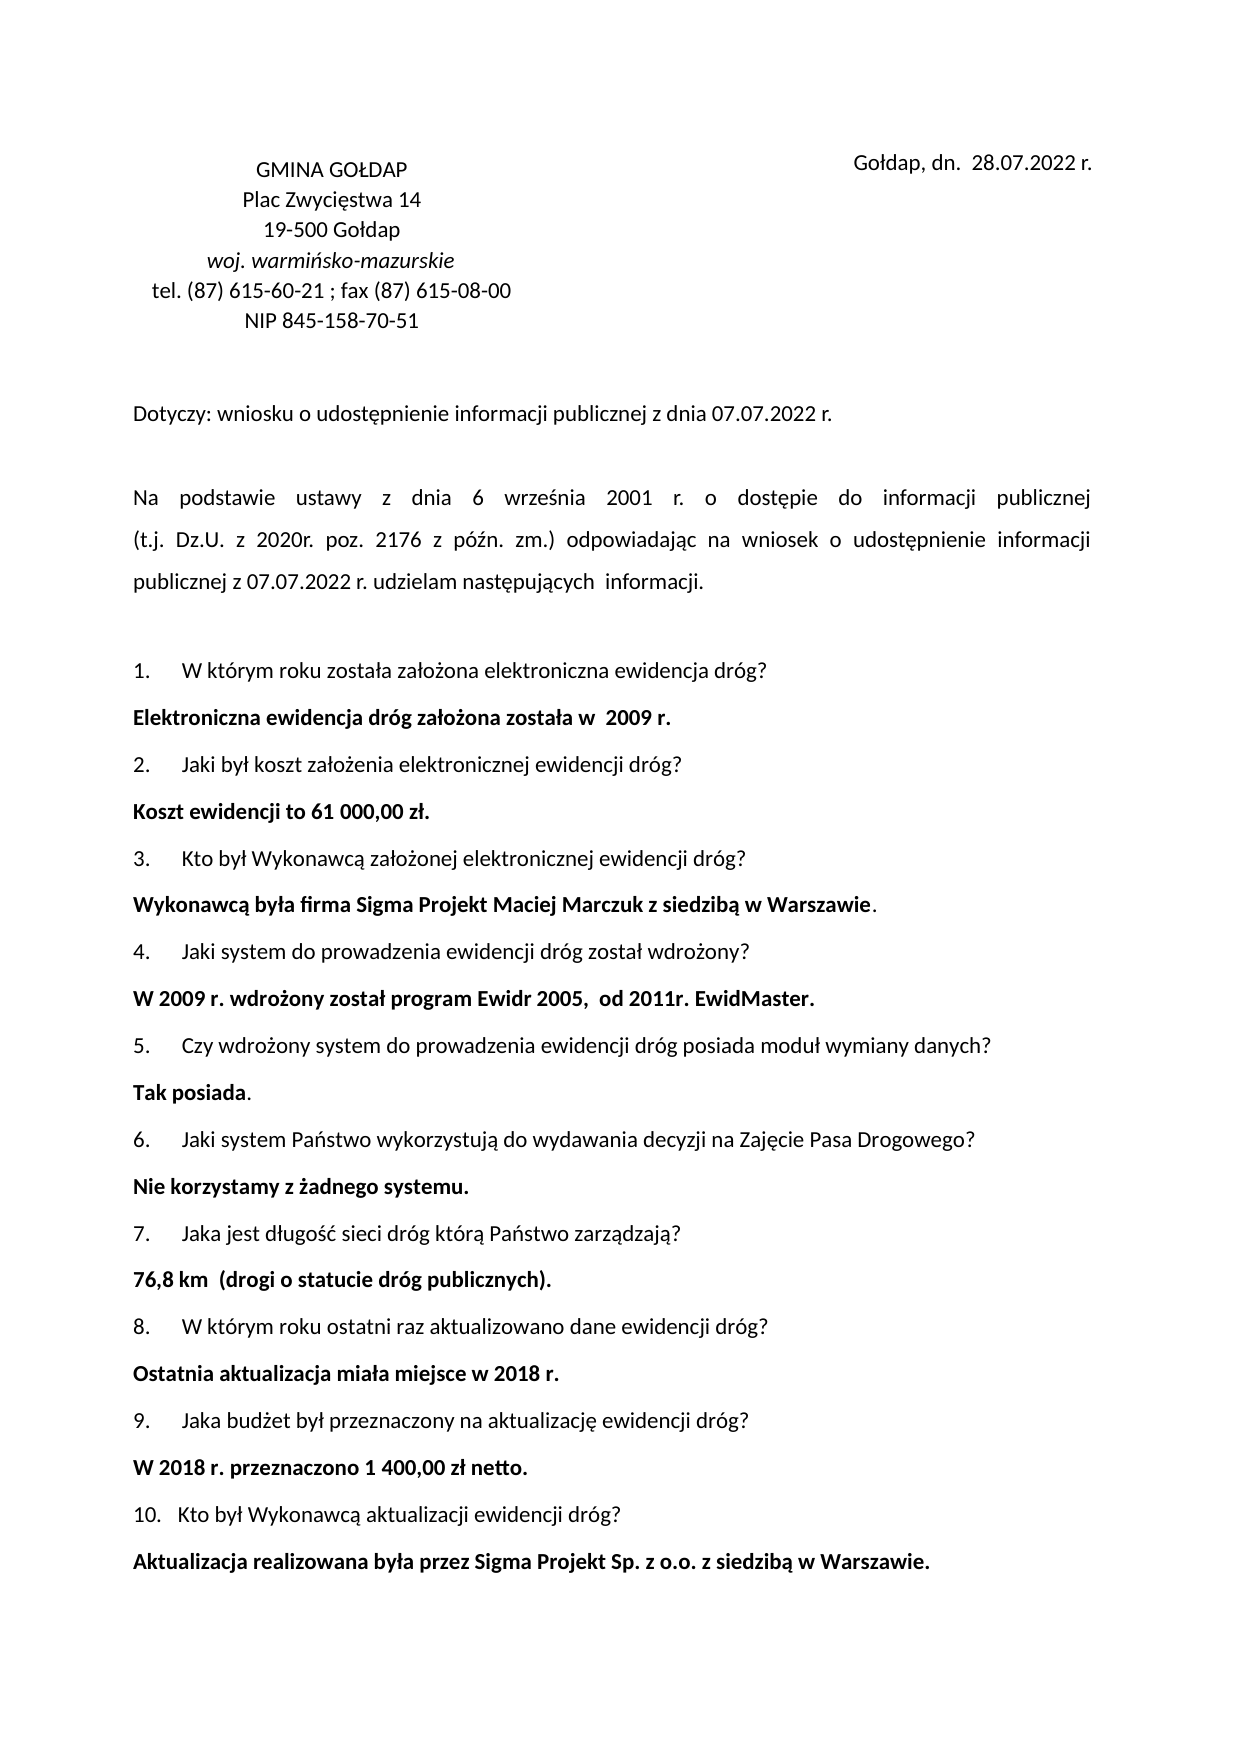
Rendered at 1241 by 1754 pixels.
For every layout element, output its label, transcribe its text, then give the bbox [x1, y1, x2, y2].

text 6. Jaki system Państwo wykorzystują do wydawania decyzji na Zajęcie Pasa Drogowego? [133, 1125, 1093, 1153]
text Elektroniczna ewidencja dróg założona została w 2009 r. [133, 703, 1093, 731]
text Nie korzystamy z żadnego systemu. [133, 1172, 1093, 1200]
text 1. W którym roku została założona elektroniczna ewidencja dróg? [133, 656, 1093, 684]
text Tak posiada. [133, 1078, 1093, 1106]
text 8. W którym roku ostatni raz aktualizowano dane ewidencji dróg? [133, 1312, 1093, 1341]
text Na podstawie ustawy z dnia 6 września 2001 r. o dostępie do informacji publicznej (t.j. Dz.U. z 2020r. poz. 2176 z późn. zm.) odpowiadając na wniosek o udostępnienie informacji publicznej z 07.07.2022 r. udzielam następujących informacji. [133, 483, 1093, 595]
text 2. Jaki był koszt założenia elektronicznej ewidencji dróg? [133, 750, 1093, 778]
text Ostatnia aktualizacja miała miejsce w 2018 r. [133, 1359, 1093, 1387]
text 7. Jaka jest długość sieci dróg którą Państwo zarządzają? [133, 1219, 1093, 1247]
text 76,8 km (drogi o statucie dróg publicznych). [133, 1266, 1093, 1294]
text 3. Kto był Wykonawcą założonej elektronicznej ewidencji dróg? [133, 844, 1093, 872]
text 4. Jaki system do prowadzenia ewidencji dróg został wdrożony? [133, 937, 1093, 966]
text 9. Jaka budżet był przeznaczony na aktualizację ewidencji dróg? [133, 1406, 1093, 1434]
text Dotyczy: wniosku o udostępnienie informacji publicznej z dnia 07.07.2022 r. [133, 399, 1093, 427]
text Wykonawcą była firma Sigma Projekt Maciej Marczuk z siedzibą w Warszawie. [133, 891, 1093, 919]
text 5. Czy wdrożony system do prowadzenia ewidencji dróg posiada moduł wymiany danych? [133, 1031, 1093, 1059]
text Aktualizacja realizowana była przez Sigma Projekt Sp. z o.o. z siedzibą w Warszawie. [133, 1547, 1093, 1575]
text Gołdap, dn. 28.07.2022 r. [531, 148, 1093, 176]
text Koszt ewidencji to 61 000,00 zł. [133, 797, 1093, 825]
text W 2009 r. wdrożony został program Ewidr 2005, od 2011r. EwidMaster. [133, 984, 1093, 1012]
text W 2018 r. przeznaczono 1 400,00 zł netto. [133, 1453, 1093, 1481]
text 10. Kto był Wykonawcą aktualizacji ewidencji dróg? [133, 1500, 1093, 1528]
